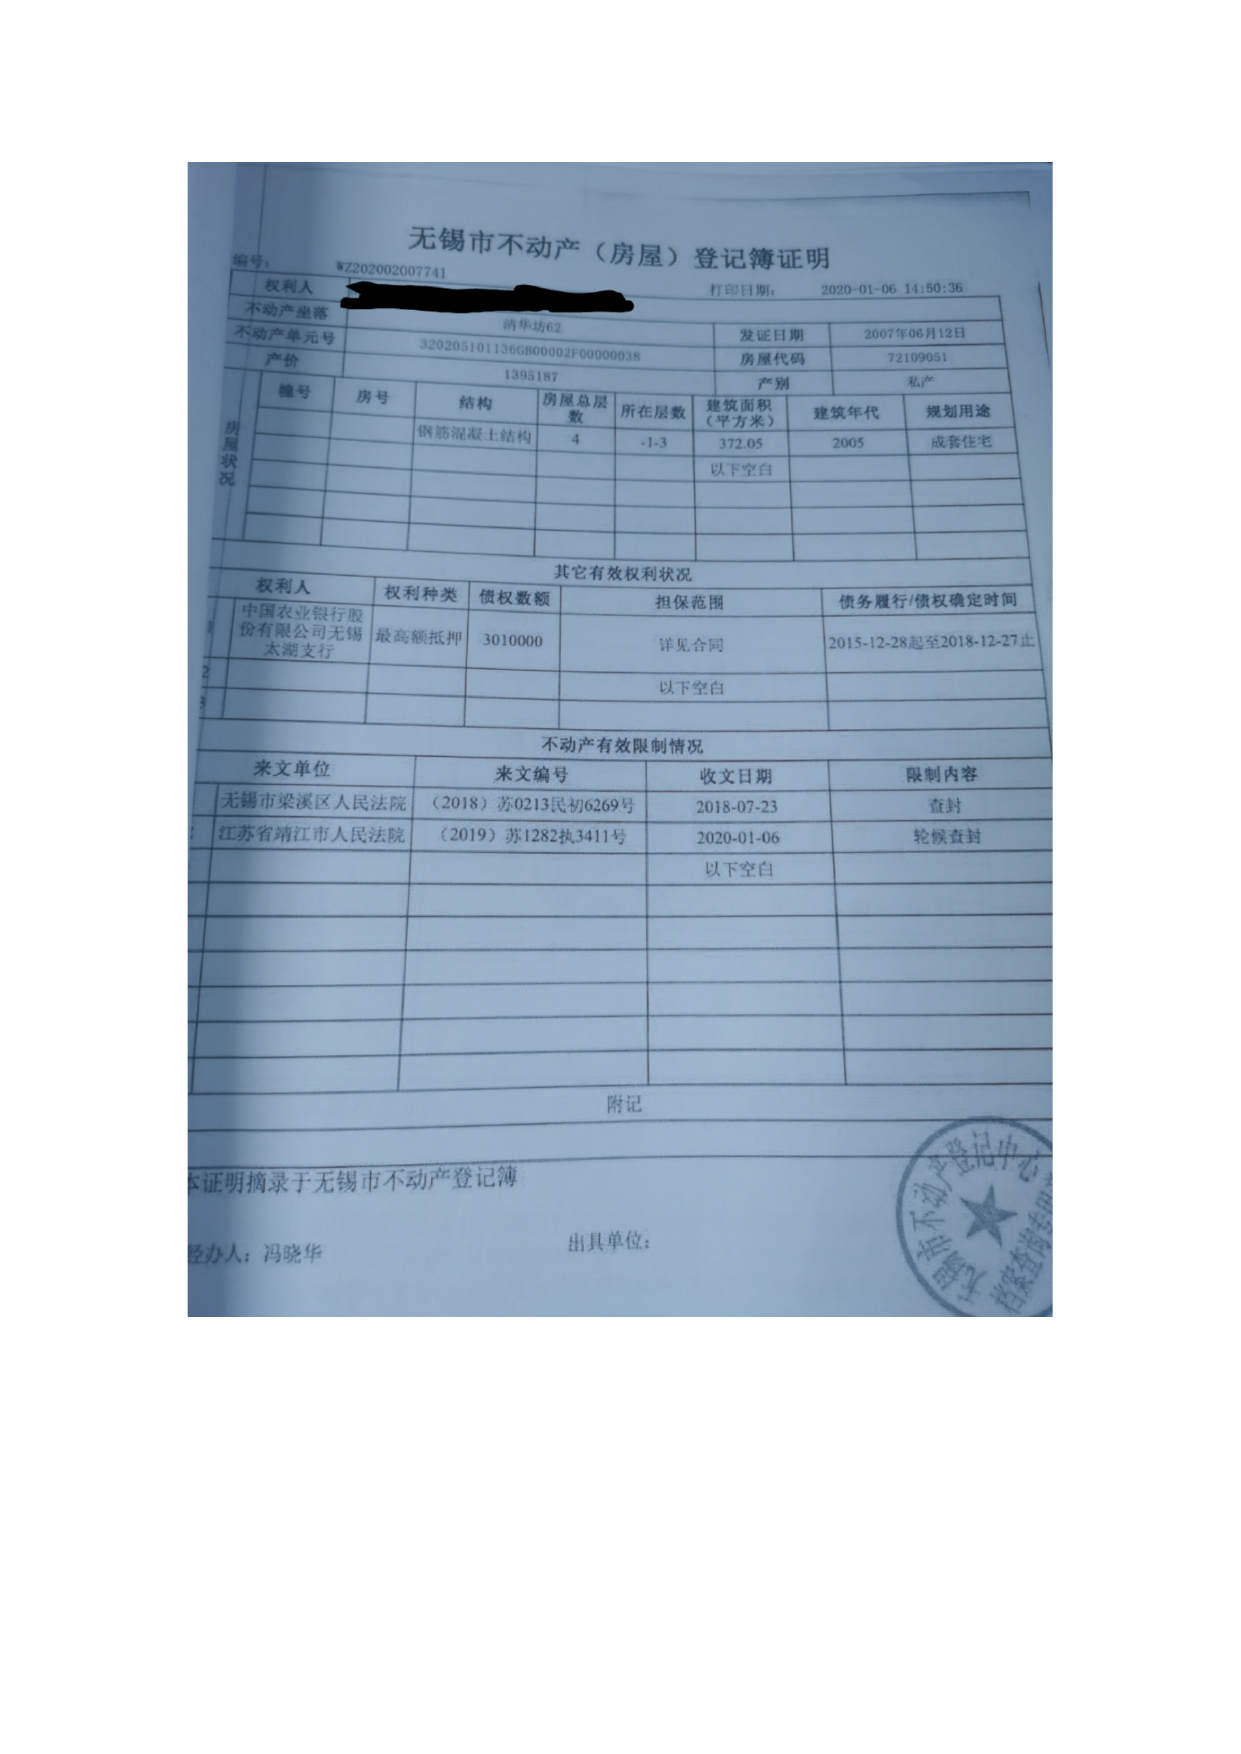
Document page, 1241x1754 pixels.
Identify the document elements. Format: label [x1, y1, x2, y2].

picture [187, 162, 1053, 1317]
